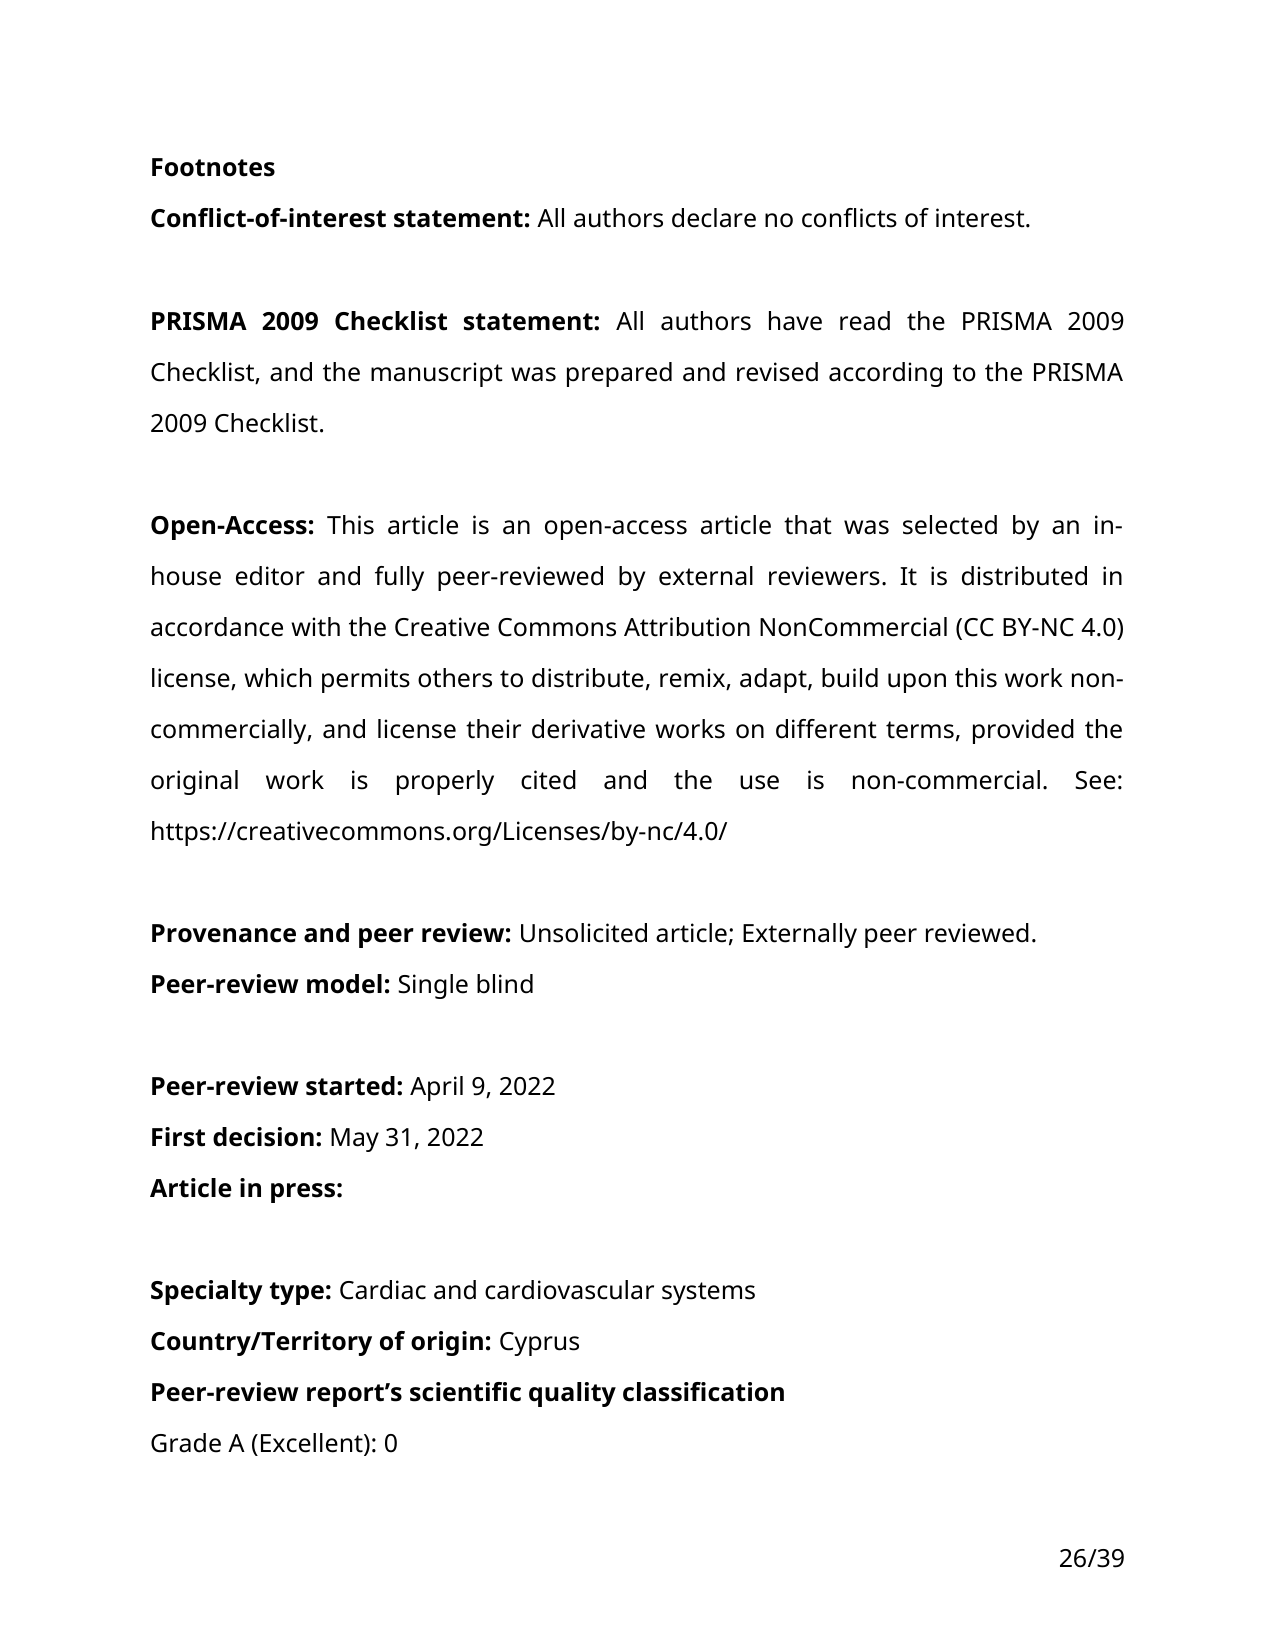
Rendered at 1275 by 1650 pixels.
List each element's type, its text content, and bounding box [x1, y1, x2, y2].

text Article in press: [150, 1171, 1125, 1205]
text Peer-review started: April 9, 2022 [150, 1069, 1125, 1103]
text Peer-review model: Single blind [150, 967, 1125, 1001]
text Peer-review report’s scientific quality classification [150, 1375, 1125, 1409]
text Country/Territory of origin: Cyprus [150, 1324, 1125, 1358]
text Grade A (Excellent): 0 [150, 1426, 1125, 1460]
text First decision: May 31, 2022 [150, 1120, 1125, 1154]
text Conflict-of-interest statement: All authors declare no conflicts of interest. [150, 201, 1125, 235]
text Open-Access: This article is an open-access article that was selected by an in-house editor and fully peer-reviewed by external reviewers. It is distributed in accordance with the Creative Commons Attribution NonCommercial (CC BY-NC 4.0) license, which permits others to distribute, remix, adapt, build upon this work non-commercially, and license their derivative works on different terms, provided the original work is properly cited and the use is non-commercial. See: https://creativecommons.org/Licenses/by-nc/4.0/ [150, 507, 1125, 848]
text Specialty type: Cardiac and cardiovascular systems [150, 1273, 1125, 1307]
text Footnotes [150, 150, 1125, 184]
text Provenance and peer review: Unsolicited article; Externally peer reviewed. [150, 916, 1125, 950]
text PRISMA 2009 Checklist statement: All authors have read the PRISMA 2009 Checklist, and the manuscript was prepared and revised according to the PRISMA 2009 Checklist. [150, 303, 1125, 439]
